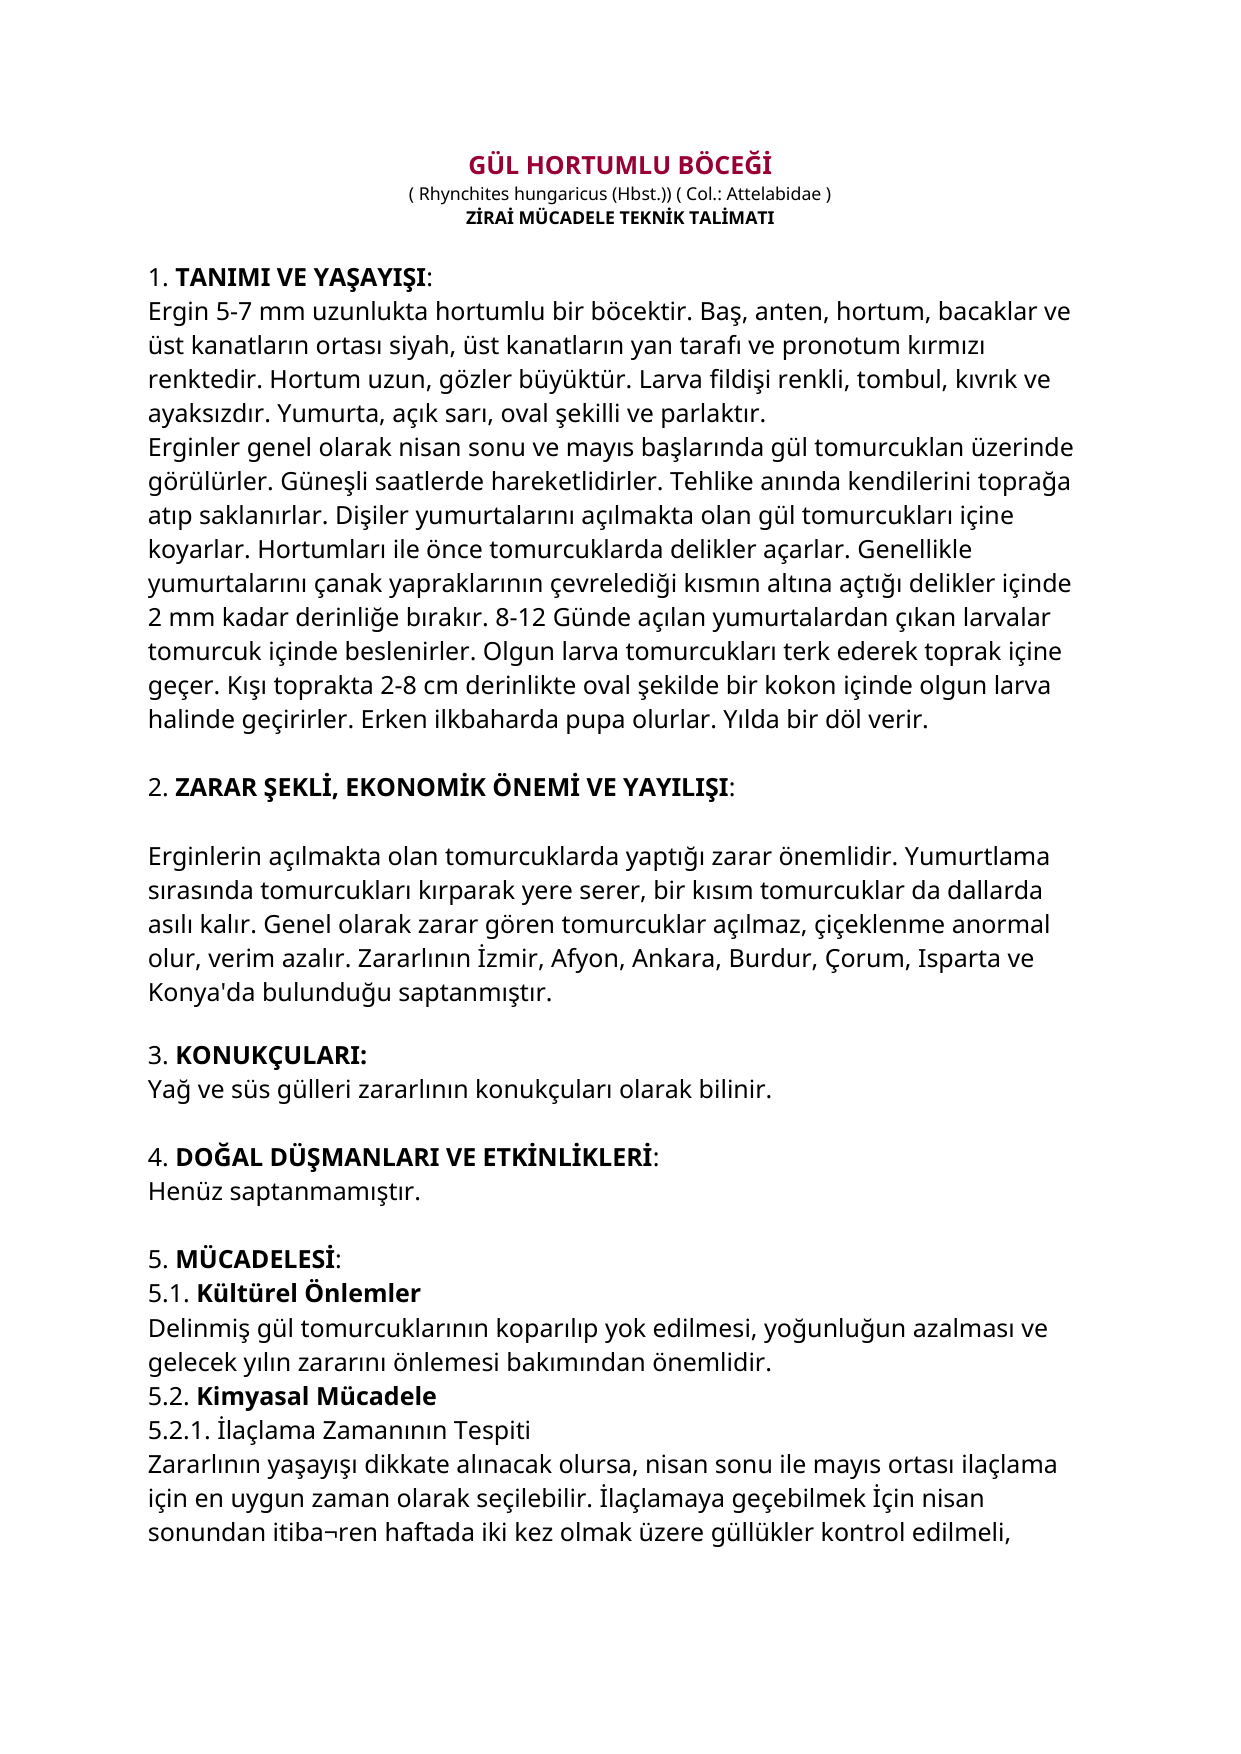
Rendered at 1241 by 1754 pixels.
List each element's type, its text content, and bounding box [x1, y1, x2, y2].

text GÜL HORTUMLU BÖCEĞİ ( Rhynchites hungaricus (Hbst.)) ( Col.: Attelabidae ) ZİRAİ MÜCADELE TEKNİK TALİMATI [148, 148, 1093, 230]
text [148, 1038, 1093, 1549]
text 1. TANIMI VE YAŞAYIŞI: Ergin 5-7 mm uzunlukta hortumlu bir böcektir. Baş, anten, hortum, bacaklar ve üst kanatların ortası siyah, üst kanatların yan tarafı ve pronotum kırmızı renktedir. Hortum uzun, gözler büyüktür. Larva fildişi renkli, tombul, kıvrık ve ayaksızdır. Yumurta, açık sarı, oval şekilli ve parlaktır. Erginler genel olarak nisan sonu ve mayıs başlarında gül tomurcuklan üzerinde görülürler. Güneşli saatlerde hareketlidirler. Tehlike anında kendilerini toprağa atıp saklanırlar. Dişiler yumurtalarını açılmakta olan gül tomurcukları içine koyarlar. Hortumları ile önce tomurcuklarda delikler açarlar. Genellikle yumurtalarını çanak yapraklarının çevrelediği kısmın altına açtığı delikler içinde 2 mm kadar derinliğe bırakır. 8-12 Günde açılan yumurtalardan çıkan larvalar tomurcuk içinde beslenirler. Olgun larva tomurcukları terk ederek toprak içine geçer. Kışı toprakta 2-8 cm derinlikte oval şekilde bir kokon içinde olgun larva halinde geçirirler. Erken ilkbaharda pupa olurlar. Yılda bir döl verir. 2. ZARAR ŞEKLİ, EKONOMİK ÖNEMİ VE YAYILIŞI: Erginlerin açılmakta olan tomurcuklarda yaptığı zarar önemlidir. Yumurtlama sırasında tomurcukları kırparak yere serer, bir kısım tomurcuklar da dallarda asılı kalır. Genel olarak zarar gören tomurcuklar açılmaz, çiçeklenme anormal olur, verim azalır. Zararlının İzmir, Afyon, Ankara, Burdur, Çorum, Isparta ve Konya'da bulunduğu saptanmıştır. [148, 259, 1093, 1008]
